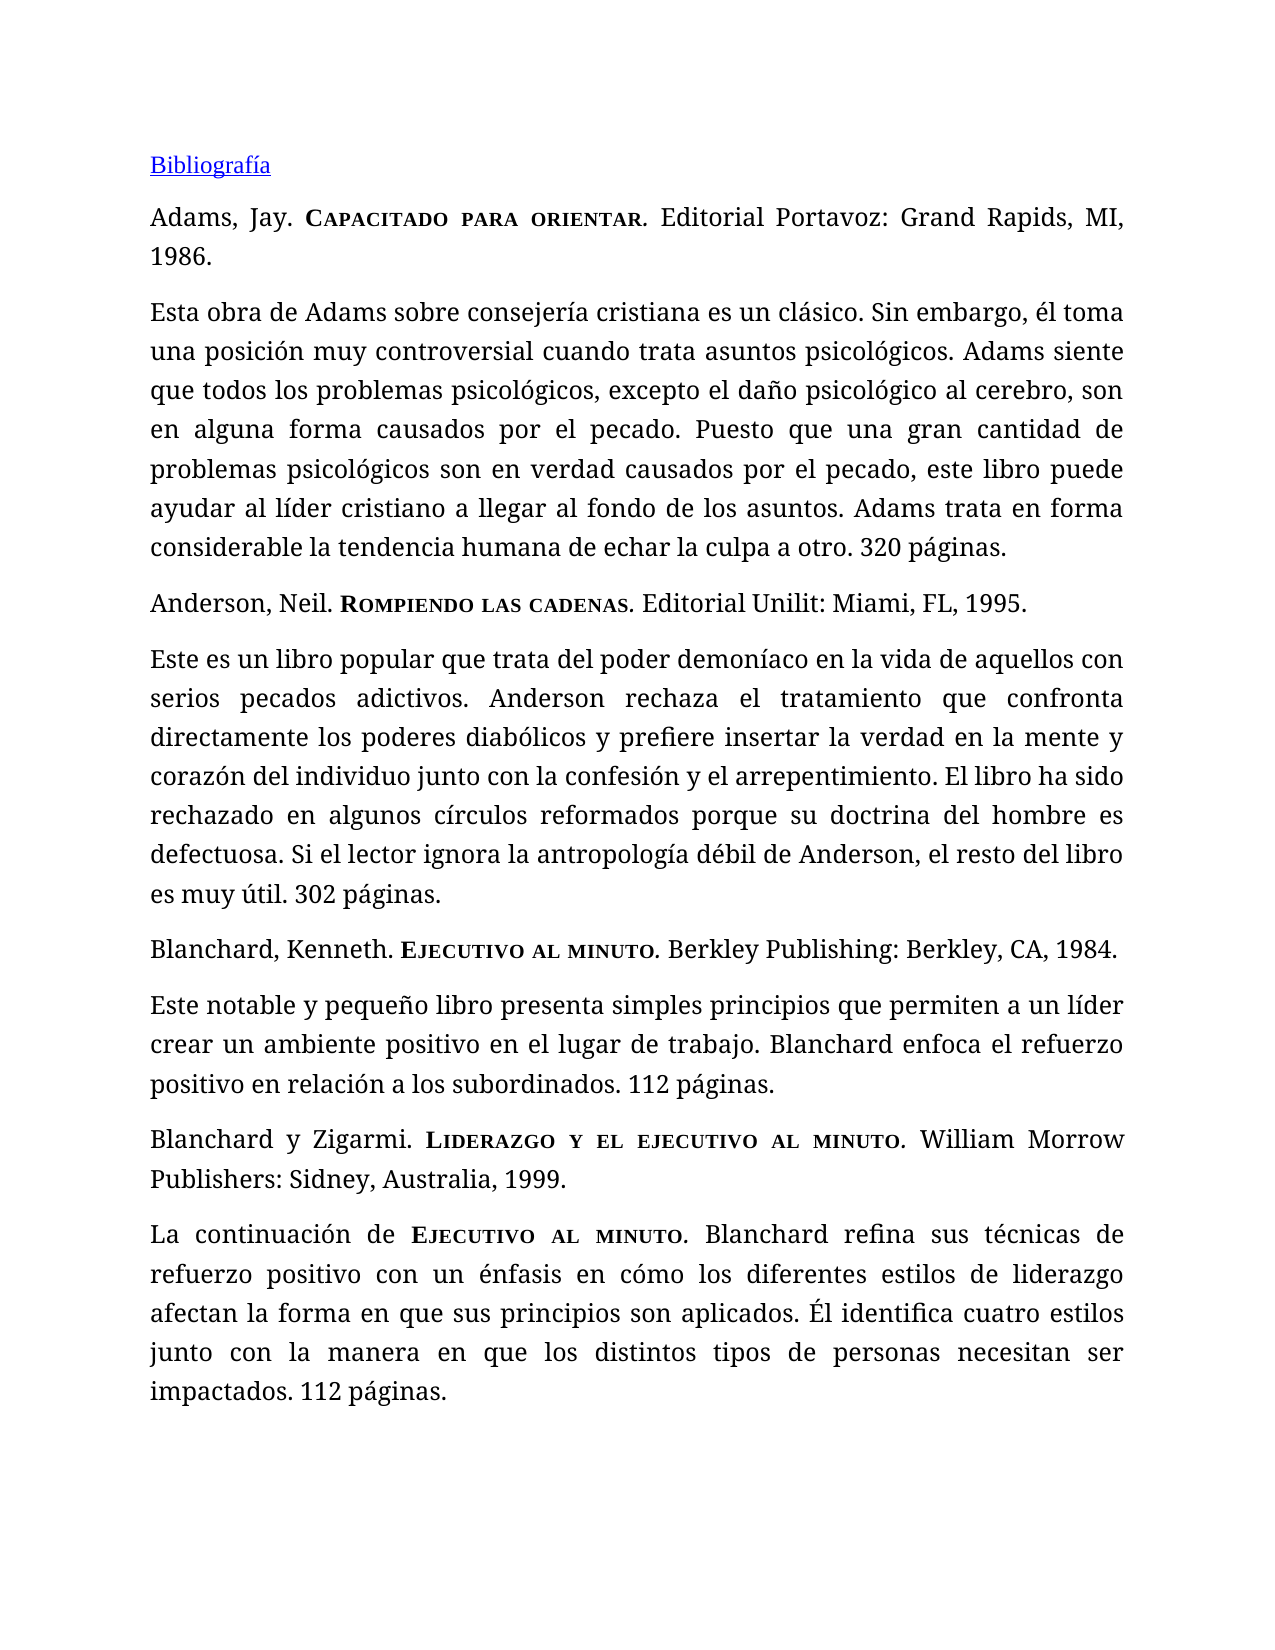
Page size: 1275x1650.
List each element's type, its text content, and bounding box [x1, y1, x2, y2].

text Anderson, Neil. Rompiendo las cadenas. Editorial Unilit: Miami, FL, 1995. [150, 586, 1125, 619]
text Adams, Jay. Capacitado para orientar. Editorial Portavoz: Grand Rapids, MI, 1986. [150, 200, 1125, 273]
text Blanchard, Kenneth. Ejecutivo al minuto. Berkley Publishing: Berkley, CA, 1984. [150, 932, 1125, 966]
text West Point. La Academia Militar Americana en West Point, NY, que entrena oficiales militares.Bibliografía [150, 150, 1125, 179]
text Este es un libro popular que trata del poder demoníaco en la vida de aquellos con serios pecados adictivos. Anderson rechaza el tratamiento que confronta directamente los poderes diabólicos y prefiere insertar la verdad en la mente y corazón del individuo junto con la confesión y el arrepentimiento. El libro ha sido rechazado en algunos círculos reformados porque su doctrina del hombre es defectuosa. Si el lector ignora la antropología débil de Anderson, el resto del libro es muy útil. 302 páginas. [150, 641, 1125, 910]
text Esta obra de Adams sobre consejería cristiana es un clásico. Sin embargo, él toma una posición muy controversial cuando trata asuntos psicológicos. Adams siente que todos los problemas psicológicos, excepto el daño psicológico al cerebro, son en alguna forma causados por el pecado. Puesto que una gran cantidad de problemas psicológicos son en verdad causados por el pecado, este libro puede ayudar al líder cristiano a llegar al fondo de los asuntos. Adams trata en forma considerable la tendencia humana de echar la culpa a otro. 320 páginas. [150, 295, 1125, 564]
text Blanchard y Zigarmi. Liderazgo y el ejecutivo al minuto. William Morrow Publishers: Sidney, Australia, 1999. [150, 1122, 1125, 1195]
text Este notable y pequeño libro presenta simples principios que permiten a un líder crear un ambiente positivo en el lugar de trabajo. Blanchard enfoca el refuerzo positivo en relación a los subordinados. 112 páginas. [150, 988, 1125, 1100]
text La continuación de Ejecutivo al minuto. Blanchard refina sus técnicas de refuerzo positivo con un énfasis en cómo los diferentes estilos de liderazgo afectan la forma en que sus principios son aplicados. Él identifica cuatro estilos junto con la manera en que los distintos tipos de personas necesitan ser impactados. 112 páginas. [150, 1217, 1125, 1408]
